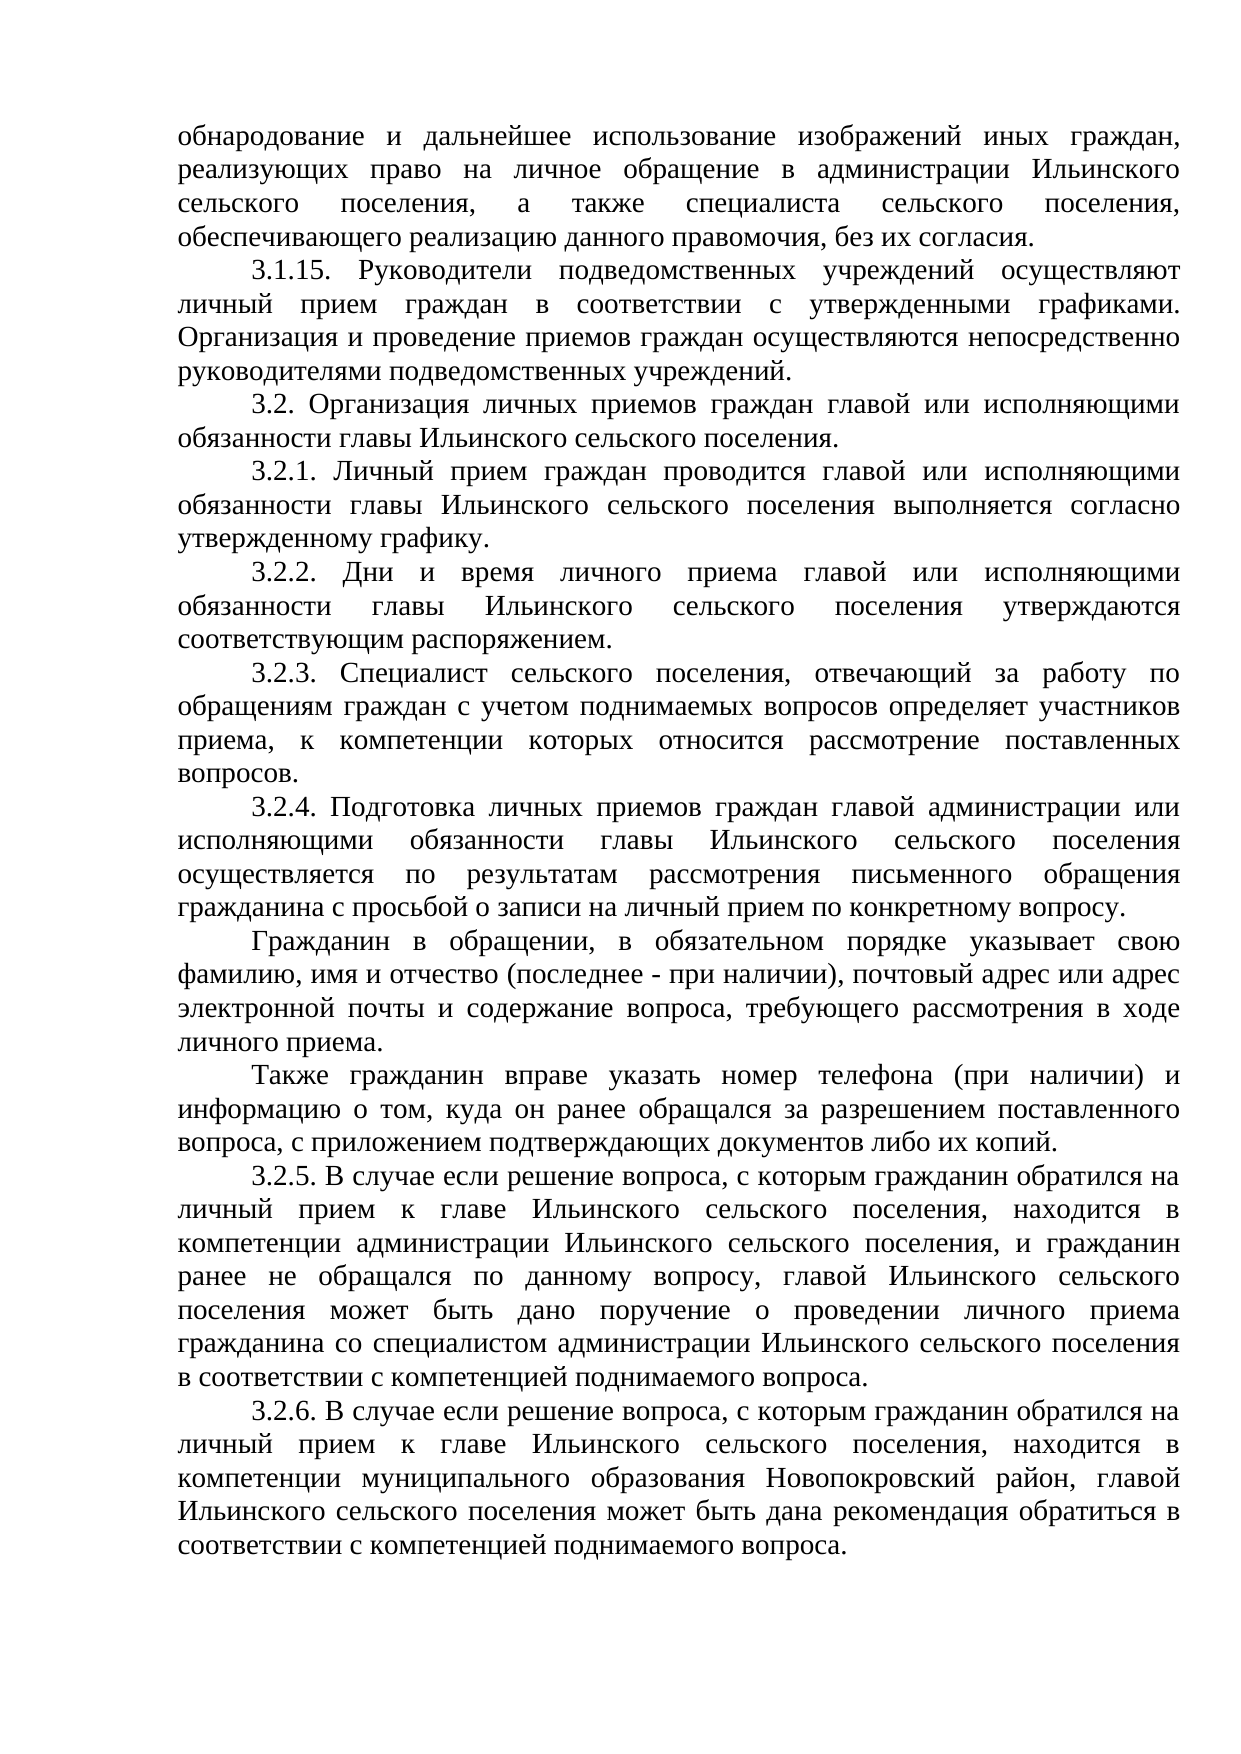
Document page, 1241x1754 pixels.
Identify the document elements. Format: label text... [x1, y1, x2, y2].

text 3.2.2. Дни и время личного приема главой или исполняющими обязанности главы Ильинского сельского поселения утверждаются соответствующим распоряжением. [177, 554, 1181, 655]
text 3.2.5. В случае если решение вопроса, с которым гражданин обратился на личный прием к главе Ильинского сельского поселения, находится в компетенции администрации Ильинского сельского поселения, и гражданин ранее не обращался по данному вопросу, главой Ильинского сельского поселения может быть дано поручение о проведении личного приема гражданина со специалистом администрации Ильинского сельского поселения в соответствии с компетенцией поднимаемого вопроса. [177, 1158, 1181, 1393]
text 3.2. Организация личных приемов граждан главой или исполняющими обязанности главы Ильинского сельского поселения. [177, 386, 1181, 453]
text Также гражданин вправе указать номер телефона (при наличии) и информацию о том, куда он ранее обращался за разрешением поставленного вопроса, с приложением подтверждающих документов либо их копий. [177, 1057, 1181, 1158]
text 3.2.6. В случае если решение вопроса, с которым гражданин обратился на личный прием к главе Ильинского сельского поселения, находится в компетенции муниципального образования Новопокровский район, главой Ильинского сельского поселения может быть дана рекомендация обратиться в соответствии с компетенцией поднимаемого вопроса. [177, 1393, 1181, 1560]
text 3.2.3. Специалист сельского поселения, отвечающий за работу по обращениям граждан с учетом поднимаемых вопросов определяет участников приема, к компетенции которых относится рассмотрение поставленных вопросов. [177, 655, 1181, 789]
text 3.1.15. Руководители подведомственных учреждений осуществляют личный прием граждан в соответствии с утвержденными графиками. Организация и проведение приемов граждан осуществляются непосредственно руководителями подведомственных учреждений. [177, 252, 1181, 386]
text 3.2.1. Личный прием граждан проводится главой или исполняющими обязанности главы Ильинского сельского поселения выполняется согласно утвержденному графику. [177, 453, 1181, 554]
text Гражданин в обращении, в обязательном порядке указывает свою фамилию, имя и отчество (последнее - при наличии), почтовый адрес или адрес электронной почты и содержание вопроса, требующего рассмотрения в ходе личного приема. [177, 923, 1181, 1057]
text 3.2.4. Подготовка личных приемов граждан главой администрации или исполняющими обязанности главы Ильинского сельского поселения осуществляется по результатам рассмотрения письменного обращения гражданина с просьбой о записи на личный прием по конкретному вопросу. [177, 789, 1181, 923]
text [177, 118, 1181, 252]
